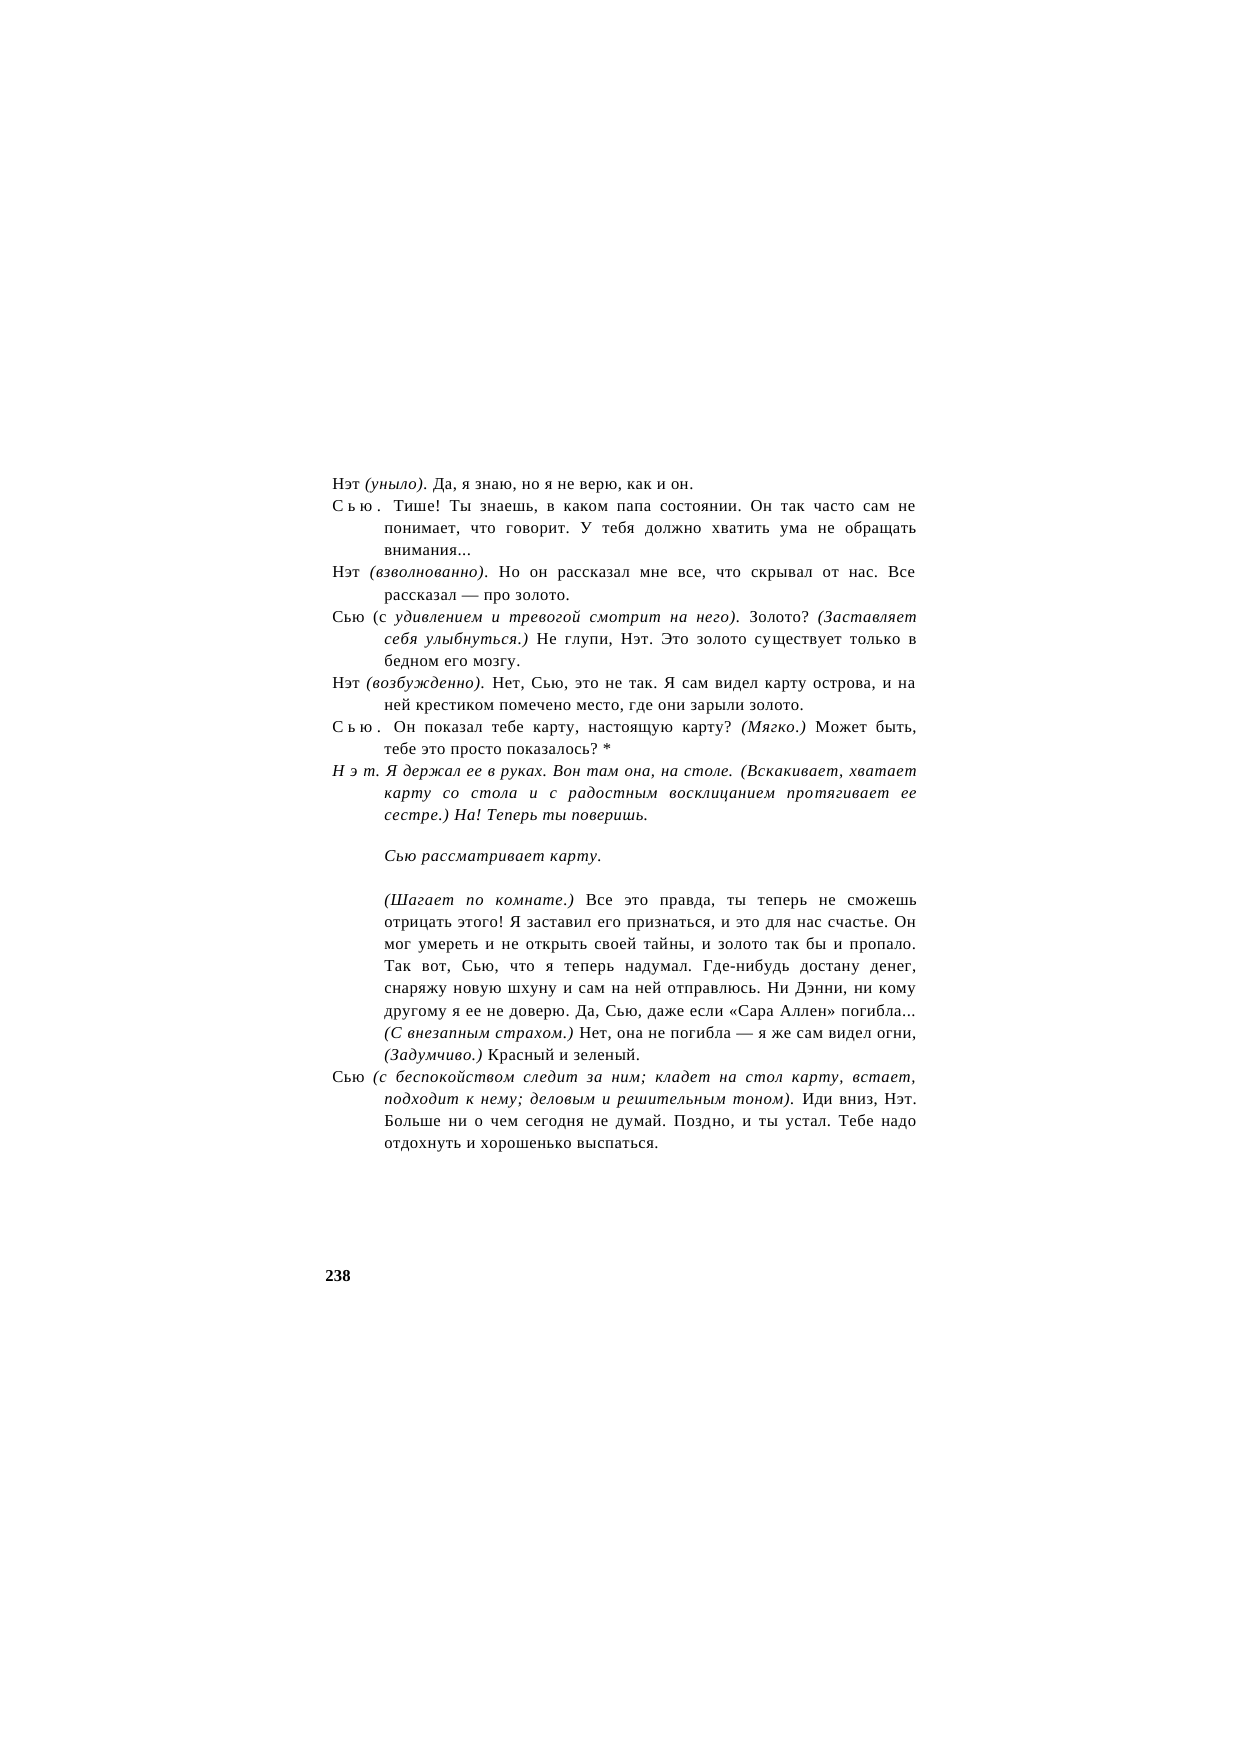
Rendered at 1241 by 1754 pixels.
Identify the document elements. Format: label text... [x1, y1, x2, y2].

text (Шагает по комнате.) Все это правда, ты теперь не сможешь отрицать этого! Я заставил его признаться, и это для нас счастье. Он мог умереть и не открыть своей тайны, и золото так бы и пропало. Так вот, Сью, что я теперь надумал. Где-нибудь достану денег, снаряжу новую шхуну и сам на ней отправлюсь. Ни Дэнни, ни кому другому я ее не доверю. Да, Сью, даже если «Сара Аллен» погибла... (С внезапным страхом.) Нет, она не погибла — я же сам видел огни, (Задумчиво.) Красный и зеленый. [384, 888, 917, 1065]
text Нэт (взволнованно). Но он рассказал мне все, что скрывал от нас. Все рассказал — про золото. [332, 560, 917, 604]
text Сью. Тише! Ты знаешь, в каком папа состоянии. Он так часто сам не понимает, что говорит. У тебя должно хватить ума не обращать внимания... [332, 494, 917, 560]
text Н э т. Я держал ее в руках. Вон там она, на столе. (Вскакивает, хватает карту со стола и с радостным восклицанием протягивает ее сестре.) На! Теперь ты поверишь. [332, 759, 917, 825]
text Сью рассматривает карту. [384, 848, 919, 865]
text Сью (с удивлением и тревогой смотрит на него). Золото? (Заставляет себя улыбнуться.) Не глупи, Нэт. Это золото существует только в бедном его мозгу. [332, 604, 917, 671]
text Нэт (возбужденно). Нет, Сью, это не так. Я сам видел карту острова, и на ней крестиком помечено место, где они зарыли золото. [332, 671, 917, 715]
text Сью. Он показал тебе карту, настоящую карту? (Мягко.) Может быть, тебе это просто показалось? * [332, 715, 917, 759]
text Нэт (уныло). Да, я знаю, но я не верю, как и он. [332, 472, 919, 494]
text Сью (с беспокойством следит за ним; кладет на стол карту, встает, подходит к нему; деловым и решительным тоном). Иди вниз, Нэт. Больше ни о чем сегодня не думай. Поздно, и ты устал. Тебе надо отдохнуть и хорошенько выспаться. [332, 1065, 917, 1153]
text 238 [325, 1268, 351, 1285]
